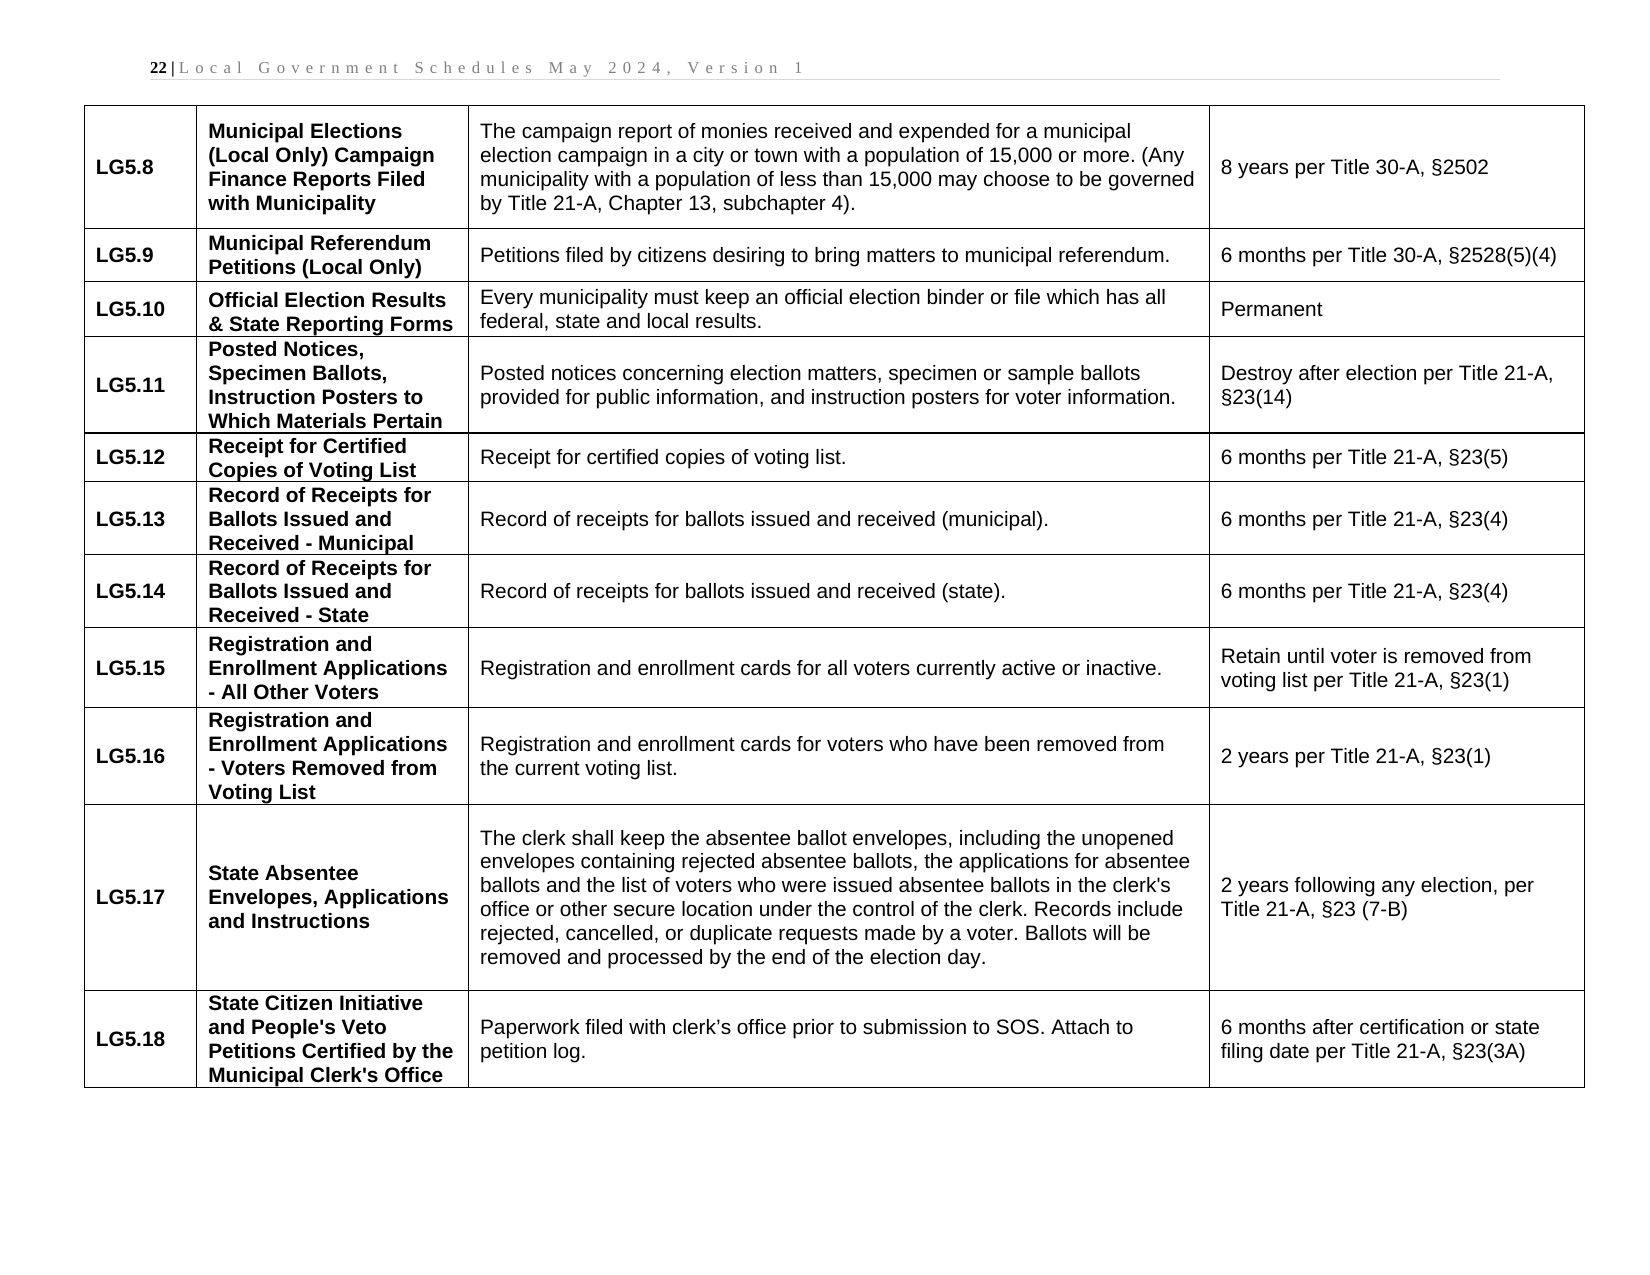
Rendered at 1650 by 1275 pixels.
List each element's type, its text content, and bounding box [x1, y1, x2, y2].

table_cell State Citizen Initiative and People's Veto Petitions Certified by the Municipal Clerk's Office [197, 991, 468, 1087]
table_cell LG5.18 [85, 991, 196, 1087]
table_cell LG5.14 [85, 555, 196, 627]
table_cell Petitions filed by citizens desiring to bring matters to municipal referendum. [469, 229, 1209, 281]
table_cell Record of receipts for ballots issued and received (state). [469, 555, 1209, 627]
table_cell LG5.13 [85, 482, 196, 554]
table_cell Municipal Elections (Local Only) Campaign Finance Reports Filed with Municipality [197, 106, 468, 228]
table_cell Record of Receipts for Ballots Issued and Received - Municipal [197, 482, 468, 554]
table_cell Registration and Enrollment Applications - All Other Voters [197, 628, 468, 707]
table_cell LG5.9 [85, 229, 196, 281]
table_cell The campaign report of monies received and expended for a municipal election campaign in a city or town with a population of 15,000 or more. (Any municipality with a population of less than 15,000 may choose to be governed by Title 21-A, Chapter 13, subchapter 4). [469, 106, 1209, 228]
table_cell 6 months per Title 21-A, §23(4) [1210, 555, 1584, 627]
table_cell Permanent [1210, 282, 1584, 336]
table_cell Municipal Referendum Petitions (Local Only) [197, 229, 468, 281]
table_cell Registration and Enrollment Applications - Voters Removed from Voting List [197, 708, 468, 804]
table_cell 6 months per Title 21-A, §23(5) [1210, 434, 1584, 481]
table_cell 6 months per Title 21-A, §23(4) [1210, 482, 1584, 554]
table_cell Every municipality must keep an official election binder or file which has all federal, state and local results. [469, 282, 1209, 336]
table_cell Official Election Results & State Reporting Forms [197, 282, 468, 336]
table_cell Record of Receipts for Ballots Issued and Received - State [197, 555, 468, 627]
table_cell LG5.16 [85, 708, 196, 804]
table_cell 2 years per Title 21-A, §23(1) [1210, 708, 1584, 804]
table_cell Registration and enrollment cards for voters who have been removed from the current voting list. [469, 708, 1209, 804]
table_cell Receipt for Certified Copies of Voting List [197, 434, 468, 481]
table_cell Record of receipts for ballots issued and received (municipal). [469, 482, 1209, 554]
table_cell 6 months after certification or state filing date per Title 21-A, §23(3A) [1210, 991, 1584, 1087]
table_cell Registration and enrollment cards for all voters currently active or inactive. [469, 628, 1209, 707]
table_cell 6 months per Title 30-A, §2528(5)(4) [1210, 229, 1584, 281]
table_cell The clerk shall keep the absentee ballot envelopes, including the unopened envelopes containing rejected absentee ballots, the applications for absentee ballots and the list of voters who were issued absentee ballots in the clerk's office or other secure location under the control of the clerk. Records include rejected, cancelled, or duplicate requests made by a voter. Ballots will be removed and processed by the end of the election day. [469, 805, 1209, 990]
table_cell LG5.11 [85, 337, 196, 432]
table_cell LG5.12 [85, 434, 196, 481]
table_cell 8 years per Title 30-A, §2502 [1210, 106, 1584, 228]
table_cell LG5.15 [85, 628, 196, 707]
table_cell 2 years following any election, per Title 21-A, §23 (7-B) [1210, 805, 1584, 990]
table_cell LG5.8 [85, 106, 196, 228]
table_cell Retain until voter is removed from voting list per Title 21-A, §23(1) [1210, 628, 1584, 707]
table_cell State Absentee Envelopes, Applications and Instructions [197, 805, 468, 990]
table_cell LG5.17 [85, 805, 196, 990]
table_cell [469, 991, 1209, 1087]
table_cell Receipt for certified copies of voting list. [469, 434, 1209, 481]
table_cell Posted Notices, Specimen Ballots, Instruction Posters to Which Materials Pertain [197, 337, 468, 432]
table_cell Destroy after election per Title 21-A, §23(14) [1210, 337, 1584, 432]
table_cell Posted notices concerning election matters, specimen or sample ballots provided for public information, and instruction posters for voter information. [469, 337, 1209, 432]
table_cell LG5.10 [85, 282, 196, 336]
